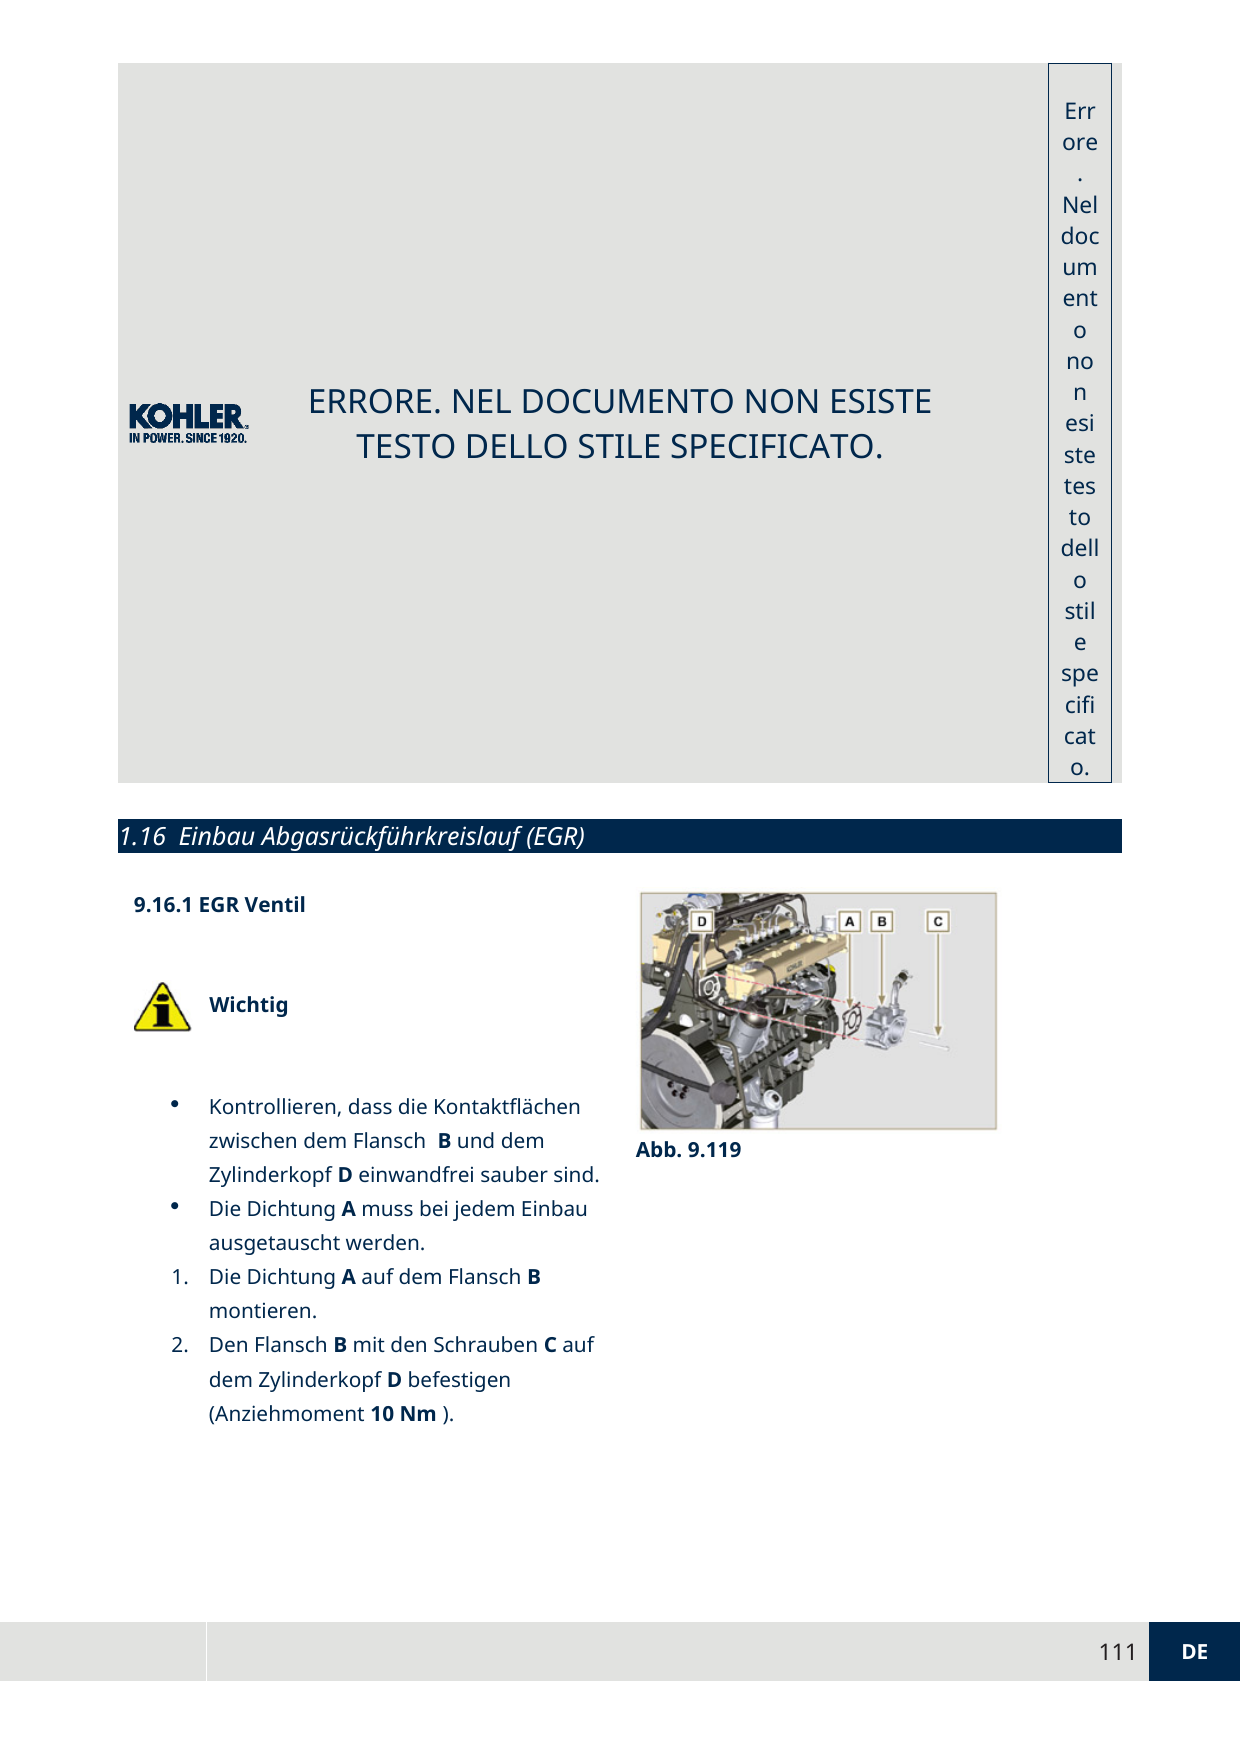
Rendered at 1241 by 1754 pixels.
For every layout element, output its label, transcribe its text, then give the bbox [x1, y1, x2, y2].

table_header Abb. 9.119 [620, 872, 1122, 1445]
picture [635, 887, 1002, 1135]
picture [129, 403, 249, 443]
table_header 9.16.1 EGR Ventil Wichtig Kontrollieren, dass die Kontaktflächen zwischen dem Flansch B und dem Zylinderkopf D einwandfrei sauber sind. Die Dichtung A muss bei jedem Einbau ausgetauscht werden. Die Dichtung A auf dem Flansch B montieren. Den Flansch B mit den Schrauben C auf dem Zylinderkopf D befestigen (Anziehmoment 10 Nm ). [118, 872, 620, 1445]
subtitle Einbau Abgasrückführkreislauf (EGR) [118, 819, 1122, 853]
picture [133, 980, 193, 1032]
